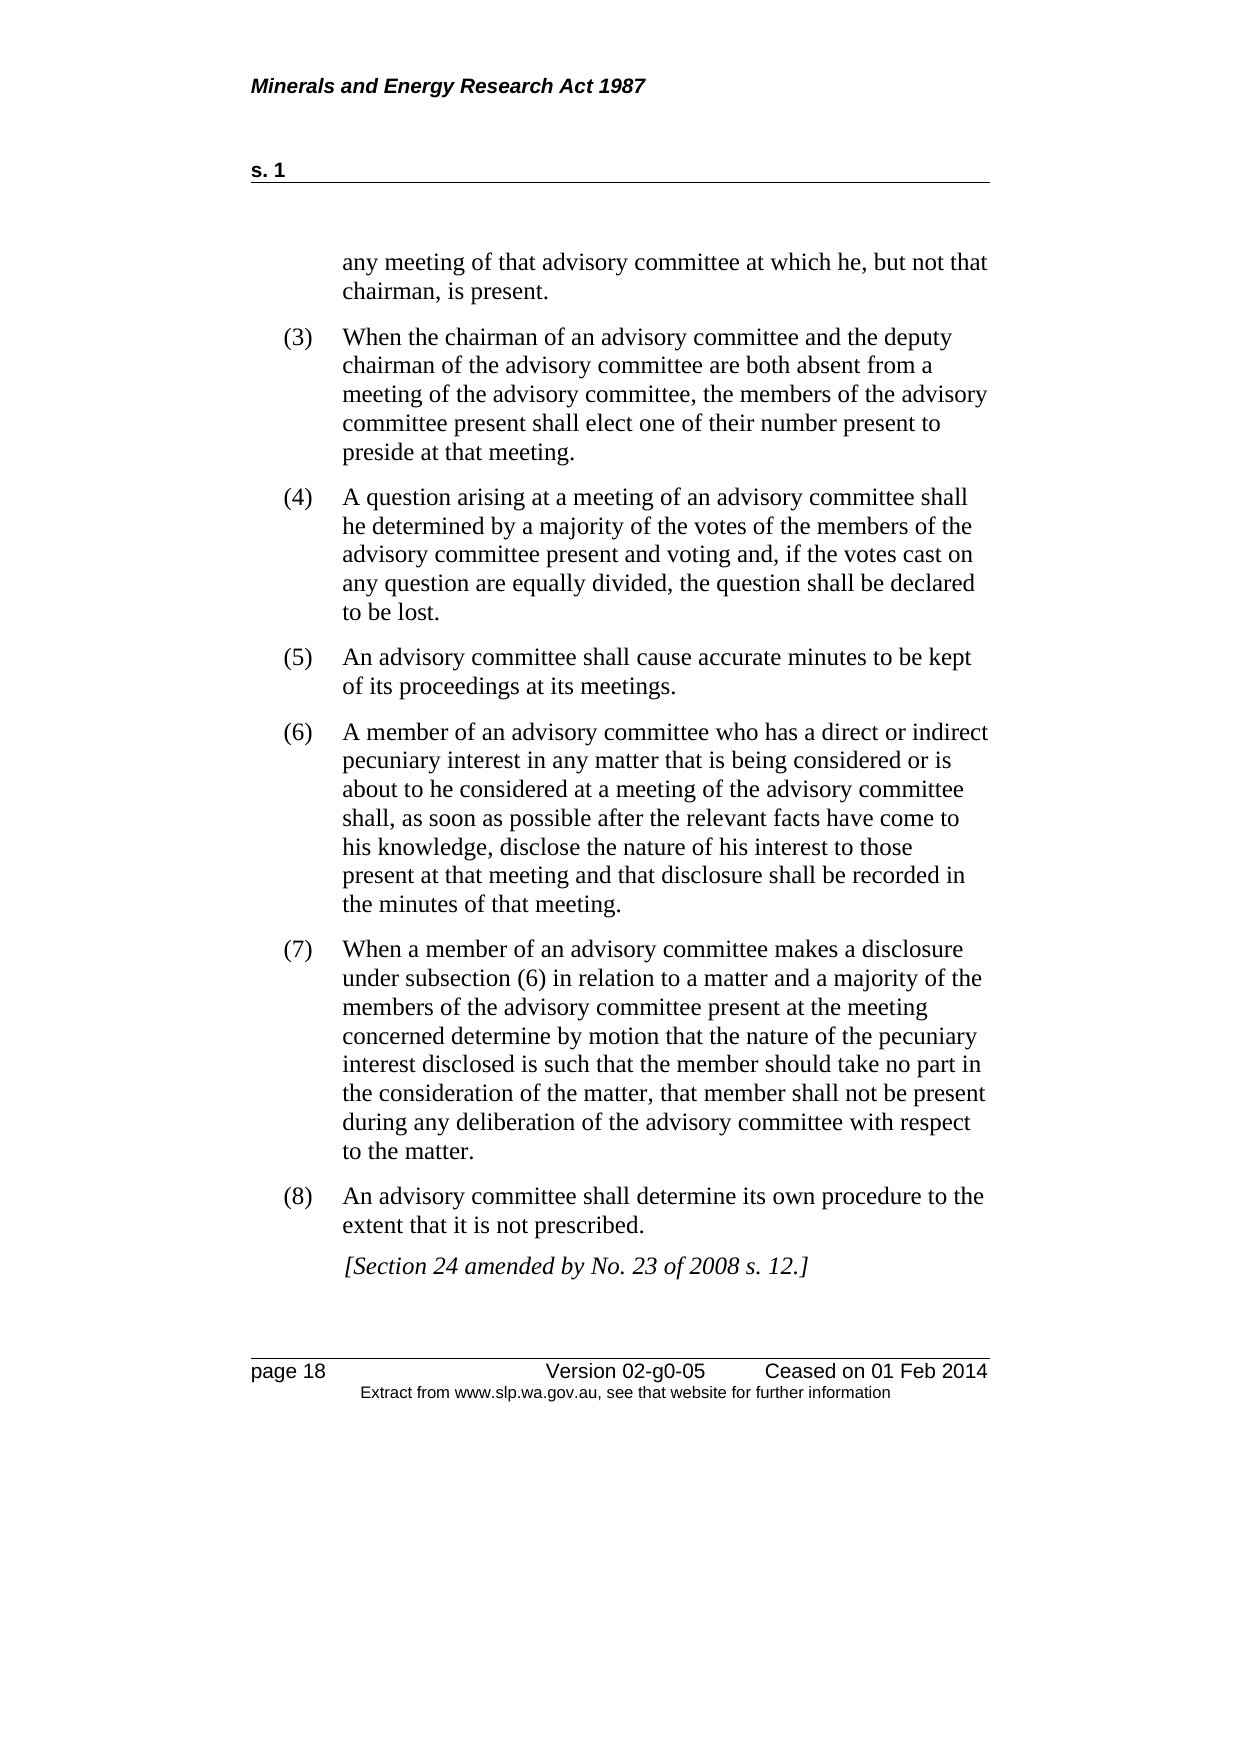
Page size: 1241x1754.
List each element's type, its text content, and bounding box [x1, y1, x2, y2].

text (4) A question arising at a meeting of an advisory committee shall he determined by a majority of the votes of the members of the advisory committee present and voting and, if the votes cast on any question are equally divided, the question shall be declared to be lost. [251, 482, 990, 626]
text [251, 247, 990, 305]
text (6) A member of an advisory committee who has a direct or indirect pecuniary interest in any matter that is being considered or is about to he considered at a meeting of the advisory committee shall, as soon as possible after the relevant facts have come to his knowledge, disclose the nature of his interest to those present at that meeting and that disclosure shall be recorded in the minutes of that meeting. [251, 717, 990, 918]
text (7) When a member of an advisory committee makes a disclosure under subsection (6) in relation to a matter and a majority of the members of the advisory committee present at the meeting concerned determine by motion that the nature of the pecuniary interest disclosed is such that the member should take no part in the consideration of the matter, that member shall not be present during any deliberation of the advisory committee with respect to the matter. [251, 934, 990, 1164]
text (3) When the chairman of an advisory committee and the deputy chairman of the advisory committee are both absent from a meeting of the advisory committee, the members of the advisory committee present shall elect one of their number present to preside at that meeting. [251, 322, 990, 465]
text (8) An advisory committee shall determine its own procedure to the extent that it is not prescribed. [251, 1181, 990, 1239]
text (5) An advisory committee shall cause accurate minutes to be kept of its proceedings at its meetings. [251, 642, 990, 700]
text [Section 24 amended by No. 23 of 2008 s. 12.] [251, 1251, 990, 1280]
